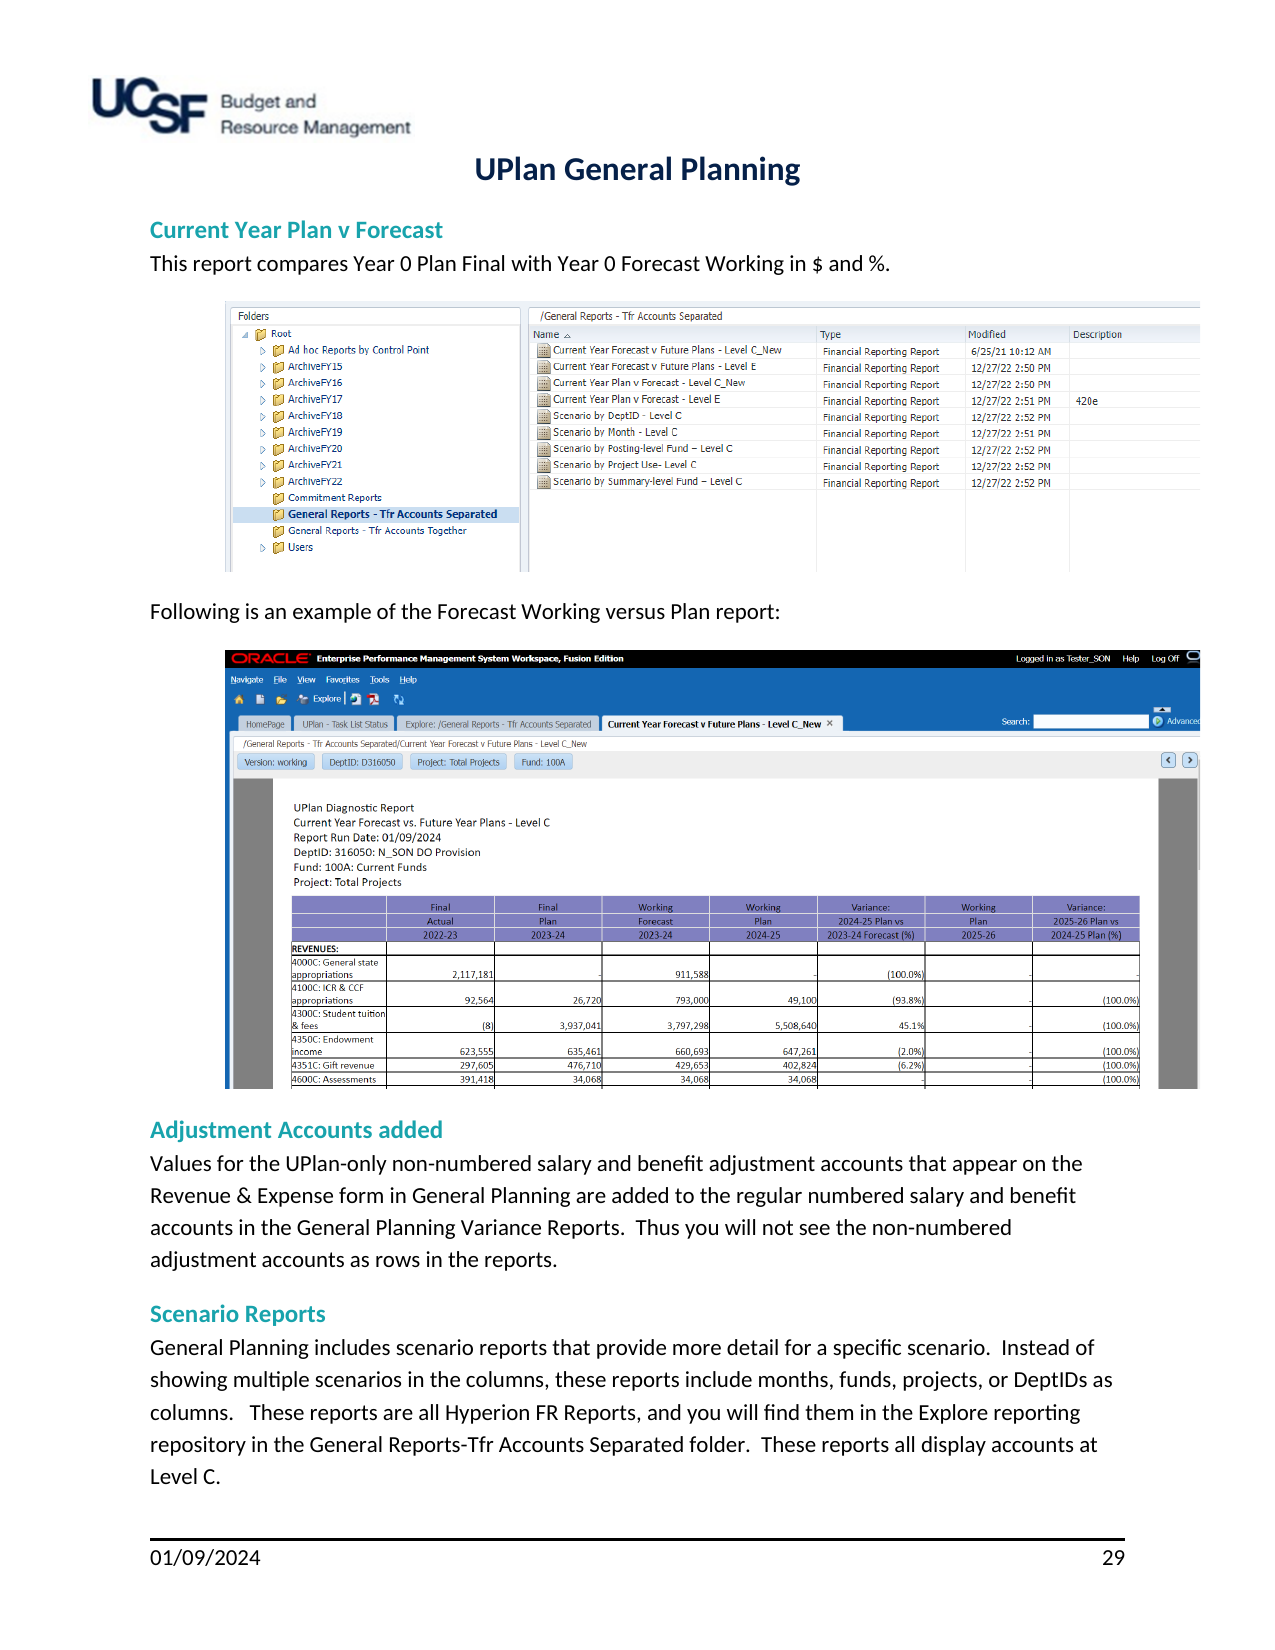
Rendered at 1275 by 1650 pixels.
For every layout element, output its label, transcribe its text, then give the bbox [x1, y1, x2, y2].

text General Planning includes scenario reports that provide more detail for a specific scenario. Instead of showing multiple scenarios in the columns, these reports include months, funds, projects, or DeptIDs as columns. These reports are all Hyperion FR Reports, and you will find them in the Explore reporting repository in the General Reports-Tfr Accounts Separated folder. These reports all display accounts at Level C. [150, 1333, 1125, 1490]
text Values for the UPlan-only non-numbered salary and benefit adjustment accounts that appear on the Revenue & Expense form in General Planning are added to the regular numbered salary and benefit accounts in the General Planning Variance Reports. Thus you will not see the non-numbered adjustment accounts as rows in the reports. [150, 1149, 1125, 1273]
subtitle Scenario Reports [150, 1298, 1125, 1329]
text This report compares Year 0 Plan Final with Year 0 Forecast Working in $ and %. [150, 249, 1125, 277]
picture [88, 75, 415, 143]
subtitle Adjustment Accounts added [150, 1114, 1125, 1144]
picture [225, 650, 1200, 1089]
text Following is an example of the Forecast Working versus Plan report: [150, 597, 1125, 625]
picture [225, 301, 1200, 572]
subtitle Current Year Plan v Forecast [150, 214, 1125, 244]
